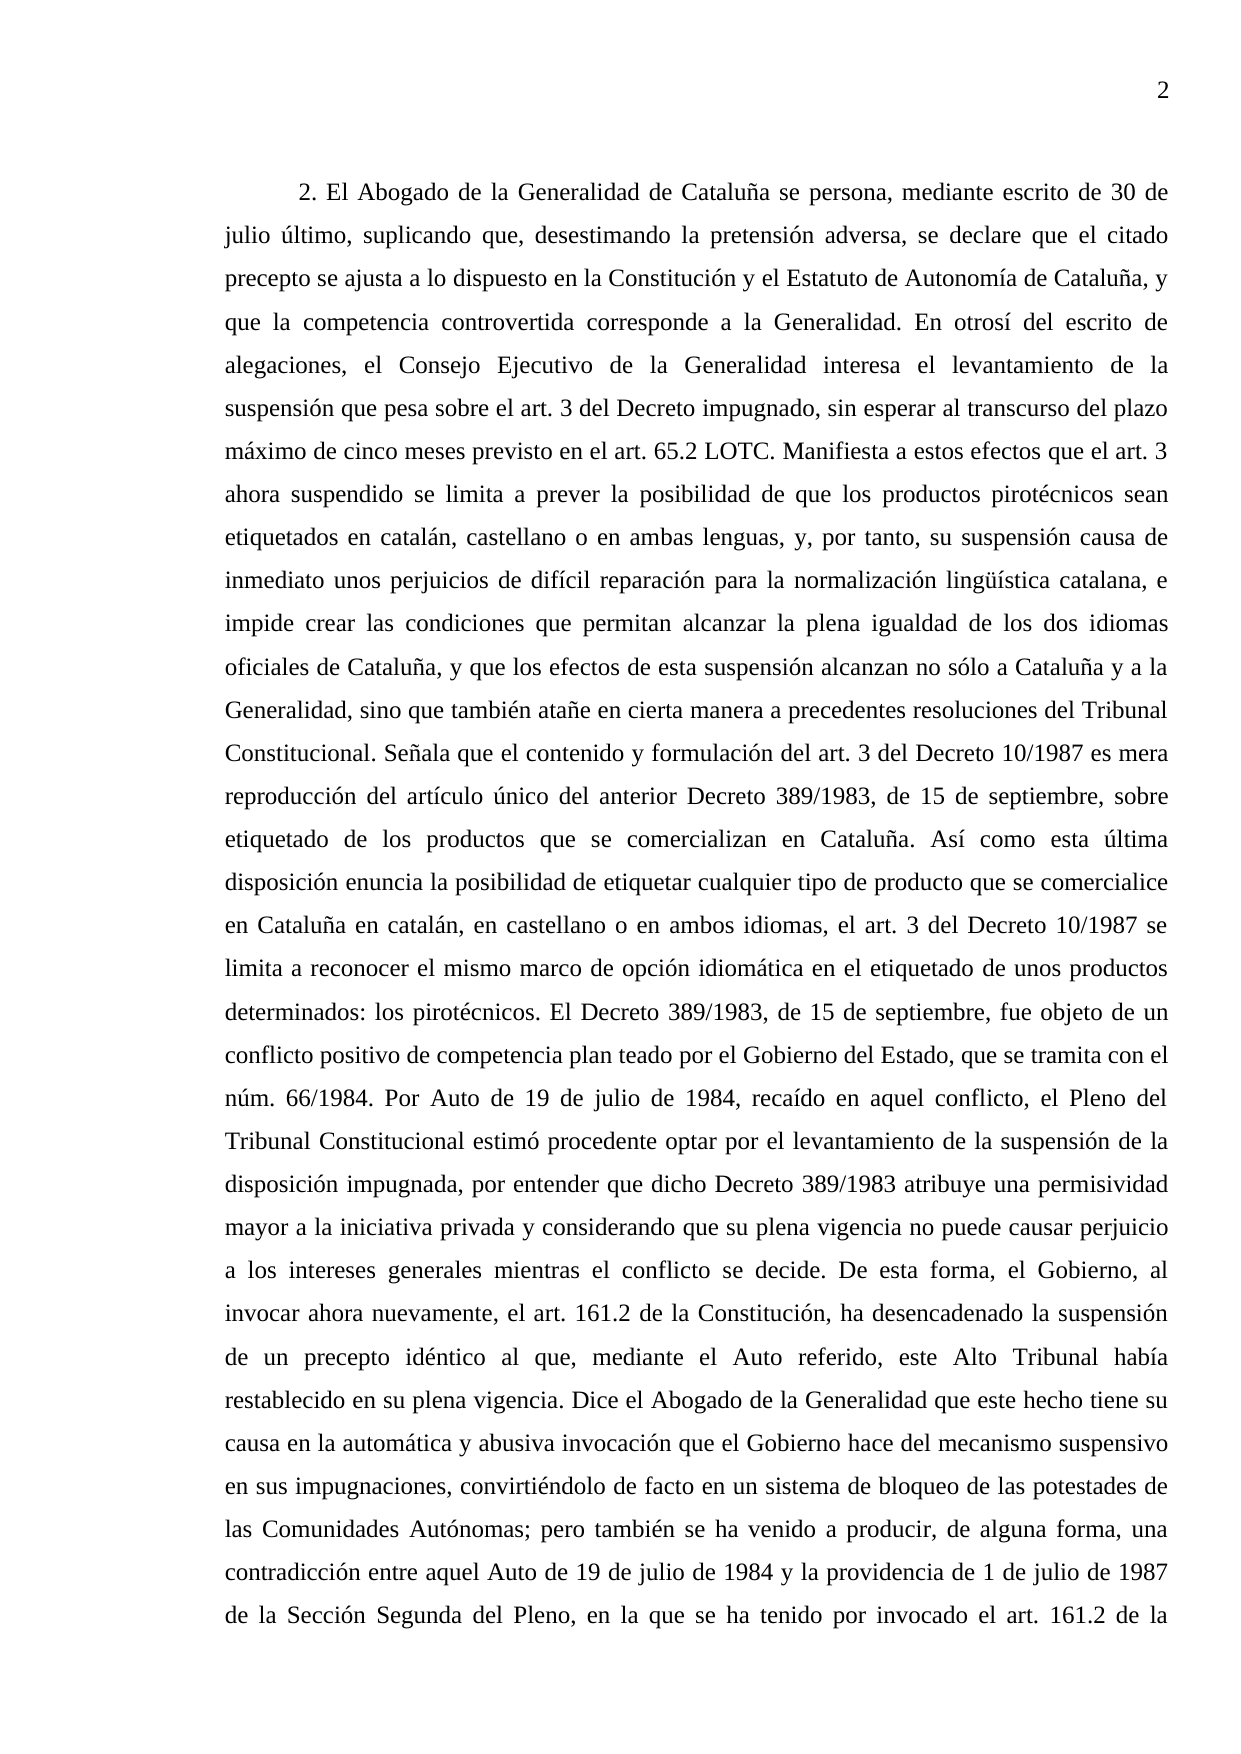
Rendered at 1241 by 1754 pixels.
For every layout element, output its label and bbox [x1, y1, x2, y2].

text [224, 177, 1169, 1629]
